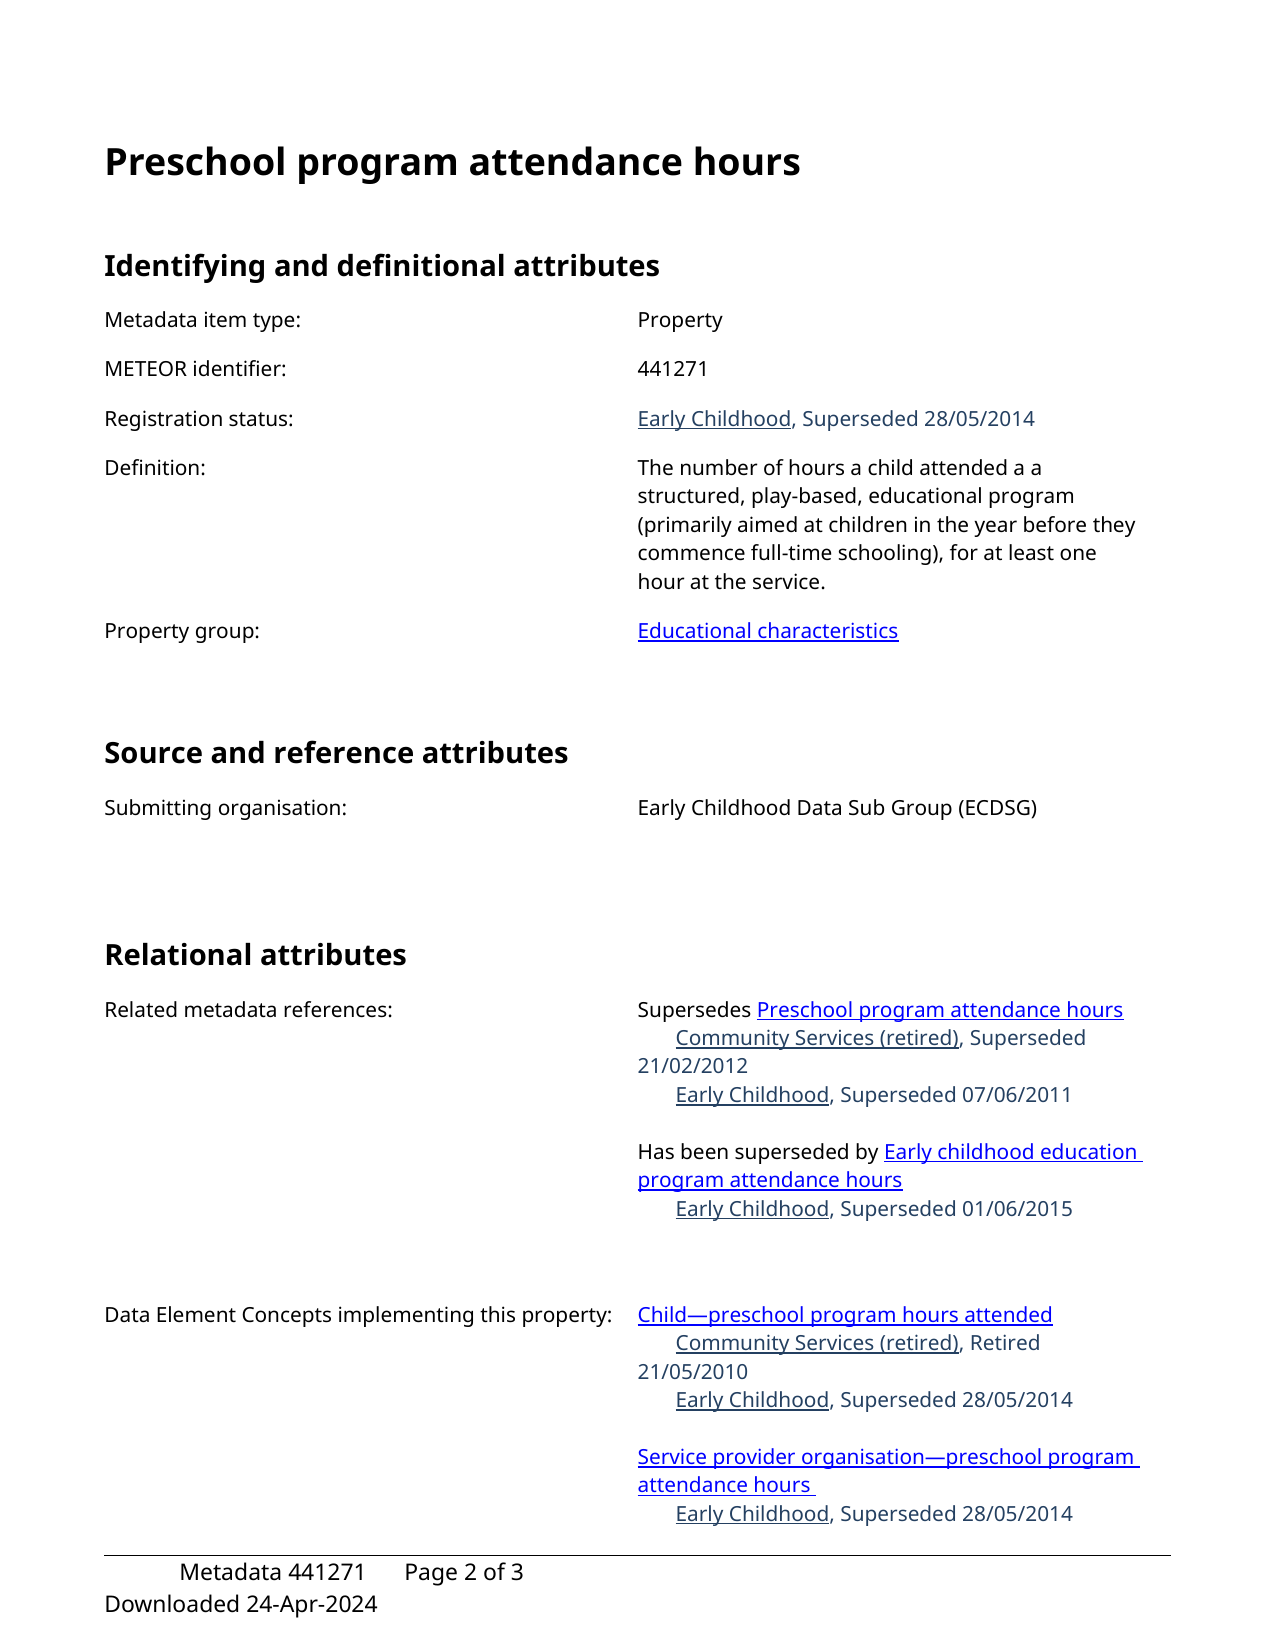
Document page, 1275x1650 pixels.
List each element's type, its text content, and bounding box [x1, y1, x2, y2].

table_cell Early Childhood Data Sub Group (ECDSG) [626, 782, 1159, 888]
table_cell METEOR identifier: [93, 344, 626, 393]
table_cell The number of hours a child attended a a structured, play-based, educational program (primarily aimed at children in the year before they commence full-time schooling), for at least one hour at the service. [626, 443, 1159, 606]
table_cell Supersedes Preschool program attendance hours Community Services (retired), Superseded 21/02/2012 Early Childhood, Superseded 07/06/2011 Has been superseded by Early childhood education program attendance hours Early Childhood, Superseded 01/06/2015 [626, 984, 1159, 1289]
table_cell 441271 [626, 344, 1159, 393]
table_cell Property [626, 295, 1159, 344]
table_cell Property group: [93, 606, 626, 655]
table_cell Early Childhood, Superseded 28/05/2014 [626, 394, 1159, 443]
subtitle Preschool program attendance hours [104, 135, 1171, 186]
table_cell Registration status: [93, 394, 626, 443]
table_cell Related metadata references: [93, 984, 626, 1289]
table_header Source and reference attributes [93, 686, 1159, 782]
table_cell Educational characteristics [626, 606, 1159, 655]
table_cell Definition: [93, 443, 626, 606]
table_cell Submitting organisation: [93, 782, 626, 888]
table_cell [626, 1290, 1159, 1538]
table_header Identifying and definitional attributes [93, 199, 1159, 295]
table_cell Relational attributes [93, 888, 1159, 984]
table_cell Metadata item type: [93, 295, 626, 344]
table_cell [93, 1290, 626, 1538]
